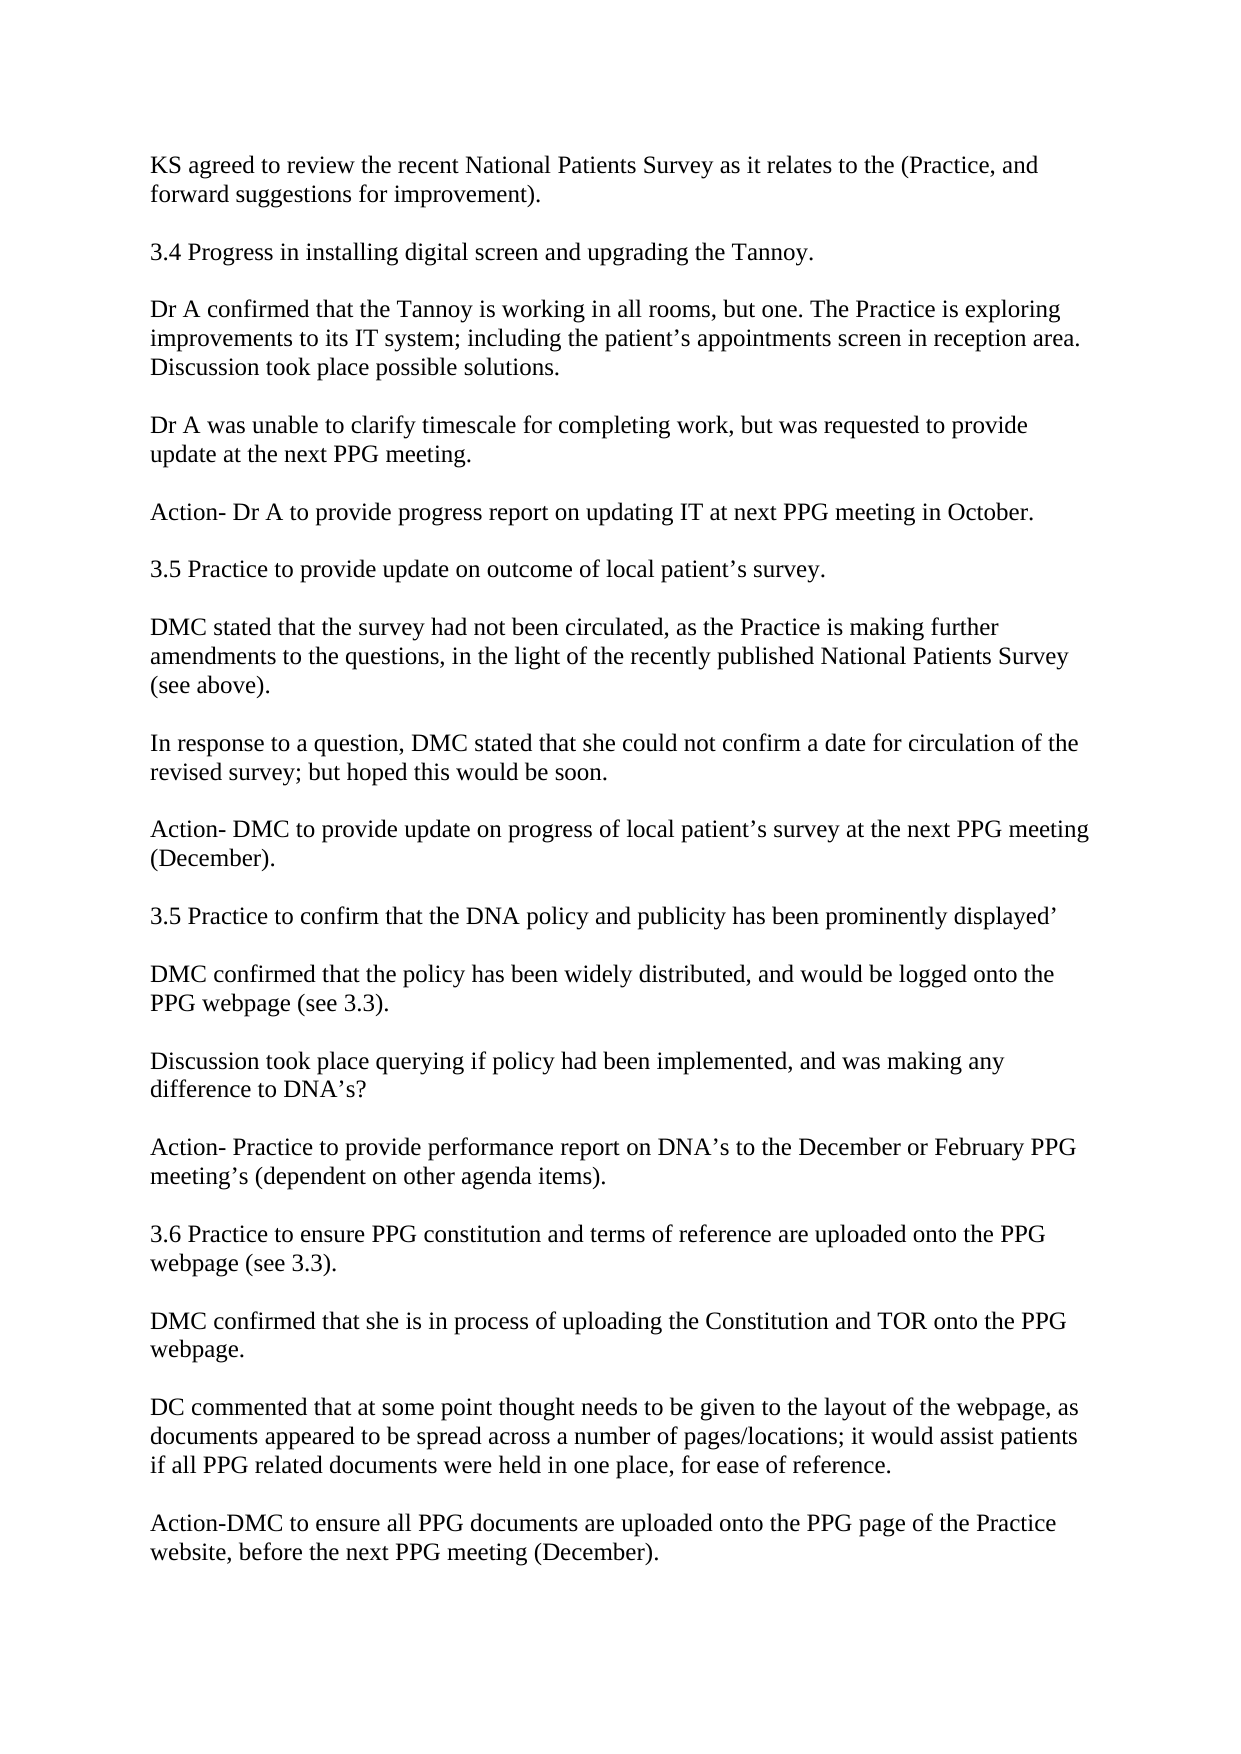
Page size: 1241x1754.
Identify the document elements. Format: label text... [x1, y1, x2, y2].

text Action- Practice to provide performance report on DNA’s to the December or February PPG meeting’s (dependent on other agenda items). [150, 1132, 1090, 1190]
text Dr A was unable to clarify timescale for completing work, but was requested to provide update at the next PPG meeting. [150, 410, 1090, 467]
text DC commented that at some point thought needs to be given to the layout of the webpage, as documents appeared to be spread across a number of pages/locations; it would assist patients if all PPG related documents were held in one place, for ease of reference. [150, 1392, 1090, 1479]
text 3.4 Progress in installing digital screen and upgrading the Tannoy. [150, 237, 1090, 265]
text DMC confirmed that she is in process of uploading the Constitution and TOR onto the PPG webpage. [150, 1306, 1090, 1363]
text Discussion took place querying if policy had been implemented, and was making any difference to DNA’s? [150, 1046, 1090, 1103]
text Action- DMC to provide update on progress of local patient’s survey at the next PPG meeting (December). [150, 814, 1090, 872]
text KS agreed to review the recent National Patients Survey as it relates to the (Practice, and forward suggestions for improvement). [150, 150, 1090, 207]
text Action- Dr A to provide progress report on updating IT at next PPG meeting in October. [150, 497, 1090, 525]
text DMC confirmed that the policy has been widely distributed, and would be logged onto the PPG webpage (see 3.3). [150, 959, 1090, 1017]
text 3.5 Practice to provide update on outcome of local patient’s survey. [150, 554, 1090, 583]
text Action-DMC to ensure all PPG documents are uploaded onto the PPG page of the Practice website, before the next PPG meeting (December). [150, 1508, 1090, 1565]
text Dr A confirmed that the Tannoy is working in all rooms, but one. The Practice is exploring improvements to its IT system; including the patient’s appointments screen in reception area. Discussion took place possible solutions. [150, 294, 1090, 381]
text DMC stated that the survey had not been circulated, as the Practice is making further amendments to the questions, in the light of the recently published National Patients Survey (see above). [150, 612, 1090, 699]
text 3.5 Practice to confirm that the DNA policy and publicity has been prominently displayed’ [150, 901, 1090, 930]
text In response to a question, DMC stated that she could not confirm a date for circulation of the revised survey; but hoped this would be soon. [150, 728, 1090, 785]
text 3.6 Practice to ensure PPG constitution and terms of reference are uploaded onto the PPG webpage (see 3.3). [150, 1219, 1090, 1277]
